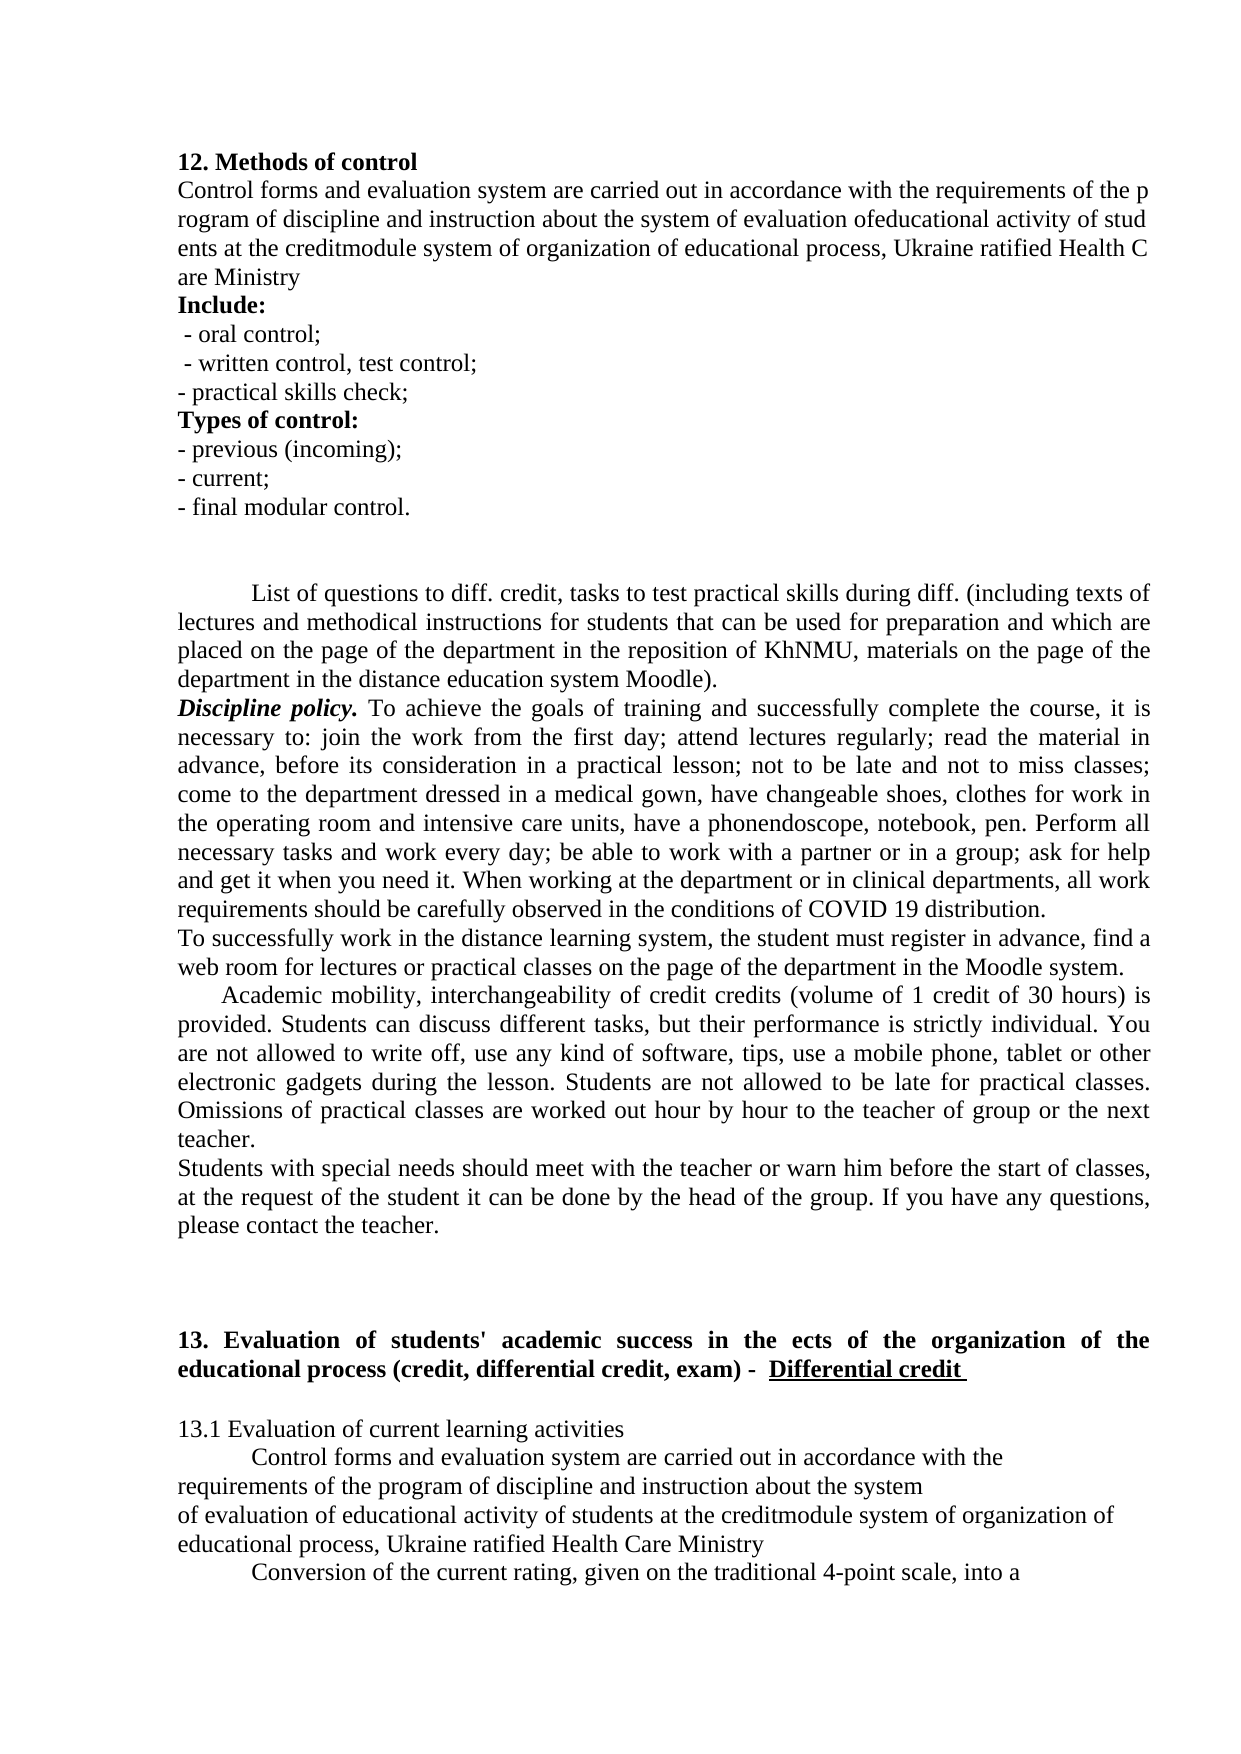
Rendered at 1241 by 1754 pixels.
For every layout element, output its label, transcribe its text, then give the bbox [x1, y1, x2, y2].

text Control forms and evaluation system are carried out in accordance with the [177, 1442, 1152, 1471]
text 12. Methods of control [177, 147, 1152, 176]
text 13. Evaluation of students' academic success in the ects of the organization of the educational process (credit, differential credit, exam) - Differential credit [177, 1326, 1152, 1383]
text - practical skills check; [177, 377, 1152, 406]
text Students with special needs should meet with the teacher or warn him before the start of classes, at the request of the student it can be done by the head of the group. If you have any questions, please contact the teacher. [177, 1153, 1152, 1239]
text requirements of the program of discipline and instruction about the system [177, 1471, 1152, 1500]
text Include: [177, 291, 1152, 319]
text educational process, Ukraine ratified Health Care Ministry [177, 1529, 1152, 1557]
text - written control, test control; [177, 348, 1152, 377]
text Control forms and evaluation system are carried out in accordance with the requirements of the program of discipline and instruction about the system of evaluation ofeducational activity of students at the creditmodule system of organization of educational process, Ukraine ratified Health Care Ministry [177, 176, 1152, 291]
text To successfully work in the distance learning system, the student must register in advance, find a web room for lectures or practical classes on the page of the department in the Moodle system. [177, 923, 1152, 981]
text Conversion of the current rating, given on the traditional 4-point scale, into a [177, 1557, 1152, 1586]
text - current; [177, 463, 1152, 492]
text of evaluation of educational activity of students at the creditmodule system of organization of [177, 1500, 1152, 1529]
text List of questions to diff. credit, tasks to test practical skills during diff. (including texts of lectures and methodical instructions for students that can be used for preparation and which are placed on the page of the department in the reposition of KhNMU, materials on the page of the department in the distance education system Moodle). [177, 578, 1152, 693]
text Types of control: [177, 406, 1152, 434]
text 13.1 Evaluation of current learning activities [177, 1414, 1152, 1442]
text Academic mobility, interchangeability of credit credits (volume of 1 credit of 30 hours) is provided. Students can discuss different tasks, but their performance is strictly individual. You are not allowed to write off, use any kind of software, tips, use a mobile phone, tablet or other electronic gadgets during the lesson. Students are not allowed to be late for practical classes. Omissions of practical classes are worked out hour by hour to the teacher of group or the next teacher. [177, 981, 1152, 1153]
text - oral control; [177, 319, 1152, 348]
text - final modular control. [177, 492, 1152, 521]
text Discipline policy. To achieve the goals of training and successfully complete the course, it is necessary to: join the work from the first day; attend lectures regularly; read the material in advance, before its consideration in a practical lesson; not to be late and not to miss classes; come to the department dressed in a medical gown, have changeable shoes, clothes for work in the operating room and intensive care units, have a phonendoscope, notebook, pen. Perform all necessary tasks and work every day; be able to work with a partner or in a group; ask for help and get it when you need it. When working at the department or in clinical departments, all work requirements should be carefully observed in the conditions of COVID 19 distribution. [177, 693, 1152, 923]
text - previous (incoming); [177, 434, 1152, 463]
